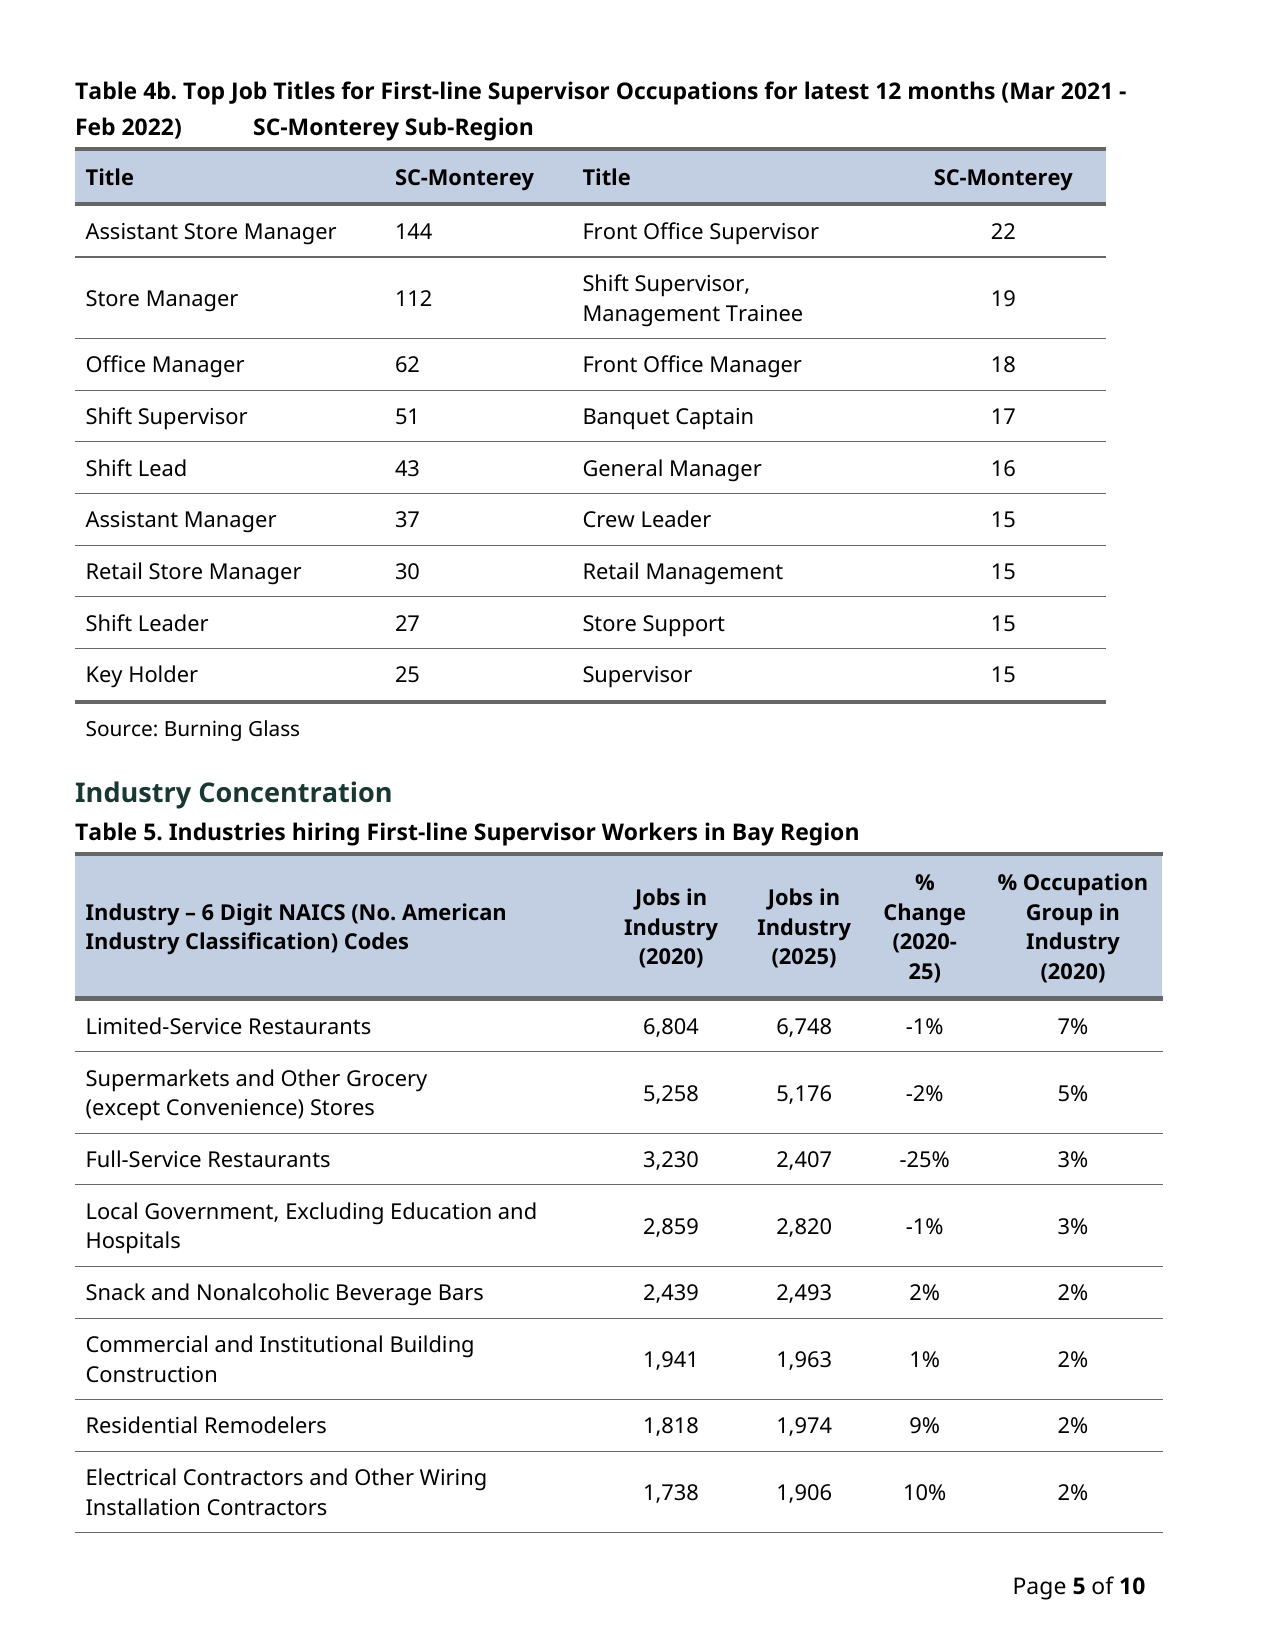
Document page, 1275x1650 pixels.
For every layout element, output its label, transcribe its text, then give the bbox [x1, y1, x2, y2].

table_cell 37 [384, 494, 572, 544]
table_cell 62 [384, 339, 572, 389]
table_cell -1% [866, 1185, 983, 1266]
table_cell 6,748 [742, 1001, 866, 1051]
table_cell 18 [900, 339, 1106, 389]
table_cell 3% [983, 1134, 1162, 1184]
table_cell 1,906 [742, 1452, 866, 1532]
table_cell 1% [866, 1319, 983, 1399]
table_cell 5,176 [742, 1052, 866, 1133]
table_cell Commercial and Institutional Building Construction [75, 1319, 600, 1399]
table_cell Assistant Manager [75, 494, 384, 544]
table_cell Key Holder [75, 649, 384, 699]
table_header Title [572, 151, 900, 202]
table_cell Office Manager [75, 339, 384, 389]
table_cell Shift Lead [75, 442, 384, 493]
table_cell 144 [384, 206, 572, 256]
table_cell General Manager [572, 442, 900, 493]
table_header SC-Monterey [384, 151, 572, 202]
table_cell 16 [900, 442, 1106, 493]
table_cell 25 [384, 649, 572, 699]
table_cell 15 [900, 546, 1106, 596]
table_cell 15 [900, 494, 1106, 544]
table_cell 10% [866, 1452, 983, 1532]
table_cell Front Office Supervisor [572, 206, 900, 256]
table_cell -2% [866, 1052, 983, 1133]
table_cell 3% [983, 1185, 1162, 1266]
table_cell Store Manager [75, 258, 384, 338]
table_cell 2,820 [742, 1185, 866, 1266]
table_cell 1,818 [600, 1400, 742, 1451]
table_cell 2,439 [600, 1267, 742, 1317]
table_header Jobs in Industry (2025) [742, 856, 866, 996]
table_cell Front Office Manager [572, 339, 900, 389]
table_cell 2,493 [742, 1267, 866, 1317]
table_cell 27 [384, 597, 572, 648]
table_cell Snack and Nonalcoholic Beverage Bars [75, 1267, 600, 1317]
table_cell 5,258 [600, 1052, 742, 1133]
table_cell Full-Service Restaurants [75, 1134, 600, 1184]
table_cell 7% [983, 1001, 1162, 1051]
table_header SC-Monterey [900, 151, 1106, 202]
table_cell Source: Burning Glass [75, 704, 1106, 753]
table_cell Limited-Service Restaurants [75, 1001, 600, 1051]
table_cell 2% [983, 1400, 1162, 1451]
table_cell 2,407 [742, 1134, 866, 1184]
table_cell 17 [900, 391, 1106, 441]
table_cell 30 [384, 546, 572, 596]
table_cell 15 [900, 649, 1106, 699]
table_header % Change (2020-25) [866, 856, 983, 996]
table_cell 2% [983, 1267, 1162, 1317]
table_cell 2,859 [600, 1185, 742, 1266]
table_cell Assistant Store Manager [75, 206, 384, 256]
table_cell Shift Supervisor, Management Trainee [572, 258, 900, 338]
table_cell Electrical Contractors and Other Wiring Installation Contractors [75, 1452, 600, 1532]
table_cell 6,804 [600, 1001, 742, 1051]
table_cell 1,941 [600, 1319, 742, 1399]
table_cell 1,974 [742, 1400, 866, 1451]
table_cell 9% [866, 1400, 983, 1451]
table_cell Banquet Captain [572, 391, 900, 441]
table_cell Residential Remodelers [75, 1400, 600, 1451]
table_cell Shift Supervisor [75, 391, 384, 441]
text Table 4b. Top Job Titles for First-line Supervisor Occupations for latest 12 months (Mar 2021 - Feb 2022) SC-Monterey Sub-Region [75, 75, 1162, 142]
table_header Industry – 6 Digit NAICS (No. American Industry Classification) Codes [75, 856, 600, 996]
table_cell 2% [983, 1319, 1162, 1399]
table_cell Retail Management [572, 546, 900, 596]
table_cell 15 [900, 597, 1106, 648]
table_header % Occupation Group in Industry (2020) [983, 856, 1162, 996]
table_cell Shift Leader [75, 597, 384, 648]
table_cell Supermarkets and Other Grocery (except Convenience) Stores [75, 1052, 600, 1133]
table_cell 2% [983, 1452, 1162, 1532]
table_cell 43 [384, 442, 572, 493]
text Table 5. Industries hiring First-line Supervisor Workers in Bay Region [75, 816, 1162, 847]
table_cell 5% [983, 1052, 1162, 1133]
table_cell 22 [900, 206, 1106, 256]
table_cell 1,963 [742, 1319, 866, 1399]
table_header Jobs in Industry (2020) [600, 856, 742, 996]
table_cell 19 [900, 258, 1106, 338]
table_cell 51 [384, 391, 572, 441]
table_cell Crew Leader [572, 494, 900, 544]
table_cell 3,230 [600, 1134, 742, 1184]
table_cell -1% [866, 1001, 983, 1051]
table_cell Supervisor [572, 649, 900, 699]
table_cell 1,738 [600, 1452, 742, 1532]
subtitle Industry Concentration [75, 774, 1162, 811]
table_cell Store Support [572, 597, 900, 648]
table_header Title [75, 151, 384, 202]
table_cell Local Government, Excluding Education and Hospitals [75, 1185, 600, 1266]
table_cell Retail Store Manager [75, 546, 384, 596]
table_cell 112 [384, 258, 572, 338]
table_cell -25% [866, 1134, 983, 1184]
table_cell 2% [866, 1267, 983, 1317]
